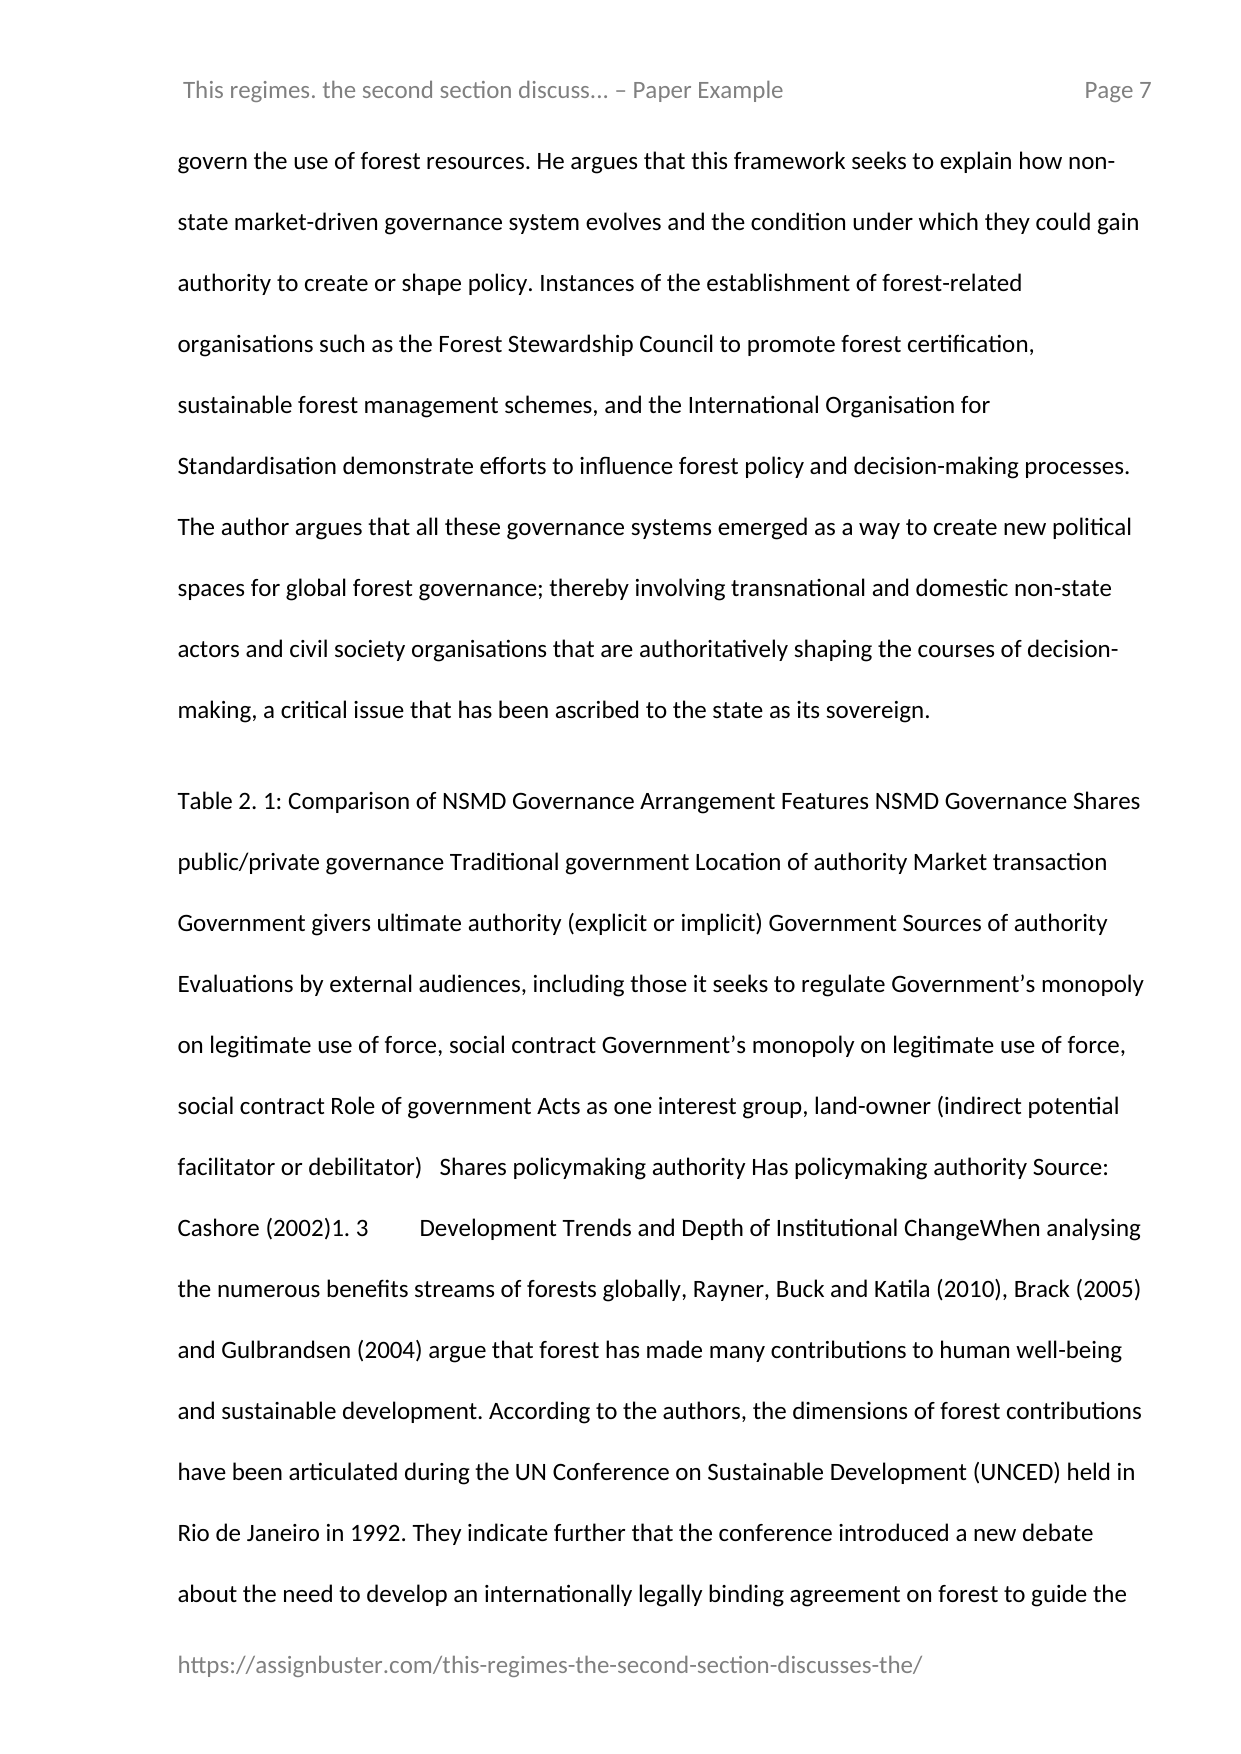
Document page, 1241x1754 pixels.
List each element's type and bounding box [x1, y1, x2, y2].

text [177, 145, 1152, 725]
text [177, 785, 1152, 1609]
